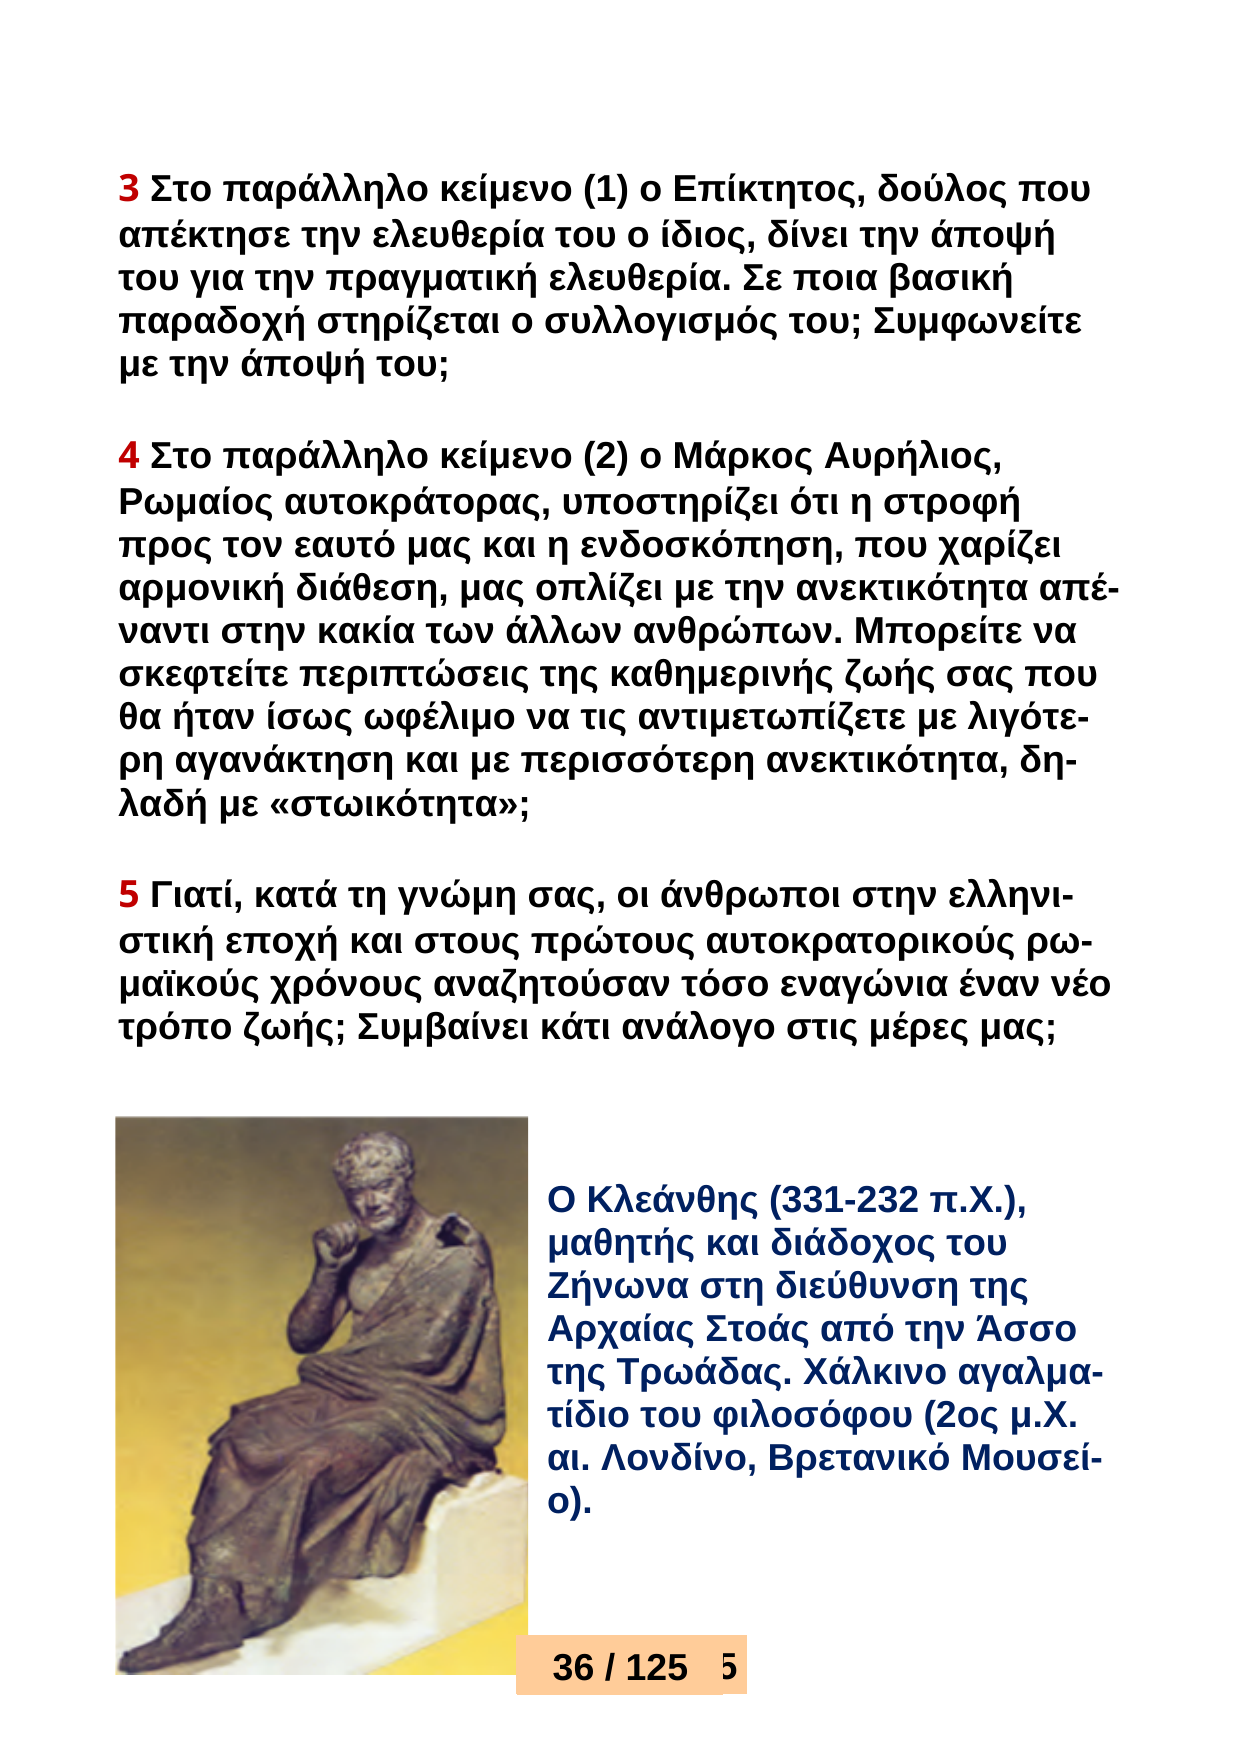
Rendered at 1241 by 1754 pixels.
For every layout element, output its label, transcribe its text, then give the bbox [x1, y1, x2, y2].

picture [112, 1116, 528, 1672]
text 5 Γιατί, κατά τη γνώμη σας, οι άνθρωποι στην ελληνι-στική εποχή και στους πρώτους αυτοκρατορικούς ρω-μαϊκούς χρόνους αναζητούσαν τόσο εναγώνια έναν νέο τρόπο ζωής; Συμβαίνει κάτι ανάλογο στις μέρες μας; [118, 867, 1122, 1047]
text 3 Στο παράλληλο κείμενο (1) ο Επίκτητος, δούλος που απέκτησε την ελευθερία του ο ίδιος, δίνει την άποψή του για την πραγματική ελευθερία. Σε ποια βασική παραδοχή στηρίζεται ο συλλογισμός του; Συμφωνείτε με την άποψή του; [118, 161, 1122, 385]
text O Kλεάνθης (331-232 π.X.), μαθητής και διάδοχος του Zήνωνα στη διεύθυνση της Aρχαίας Στοάς από την Άσσο της Tρωάδας. Xάλκινο αγαλμα-τίδιο του φιλοσόφου (2ος μ.X. αι. Λονδίνο, Bρετανικό Mουσεί-ο). [528, 1177, 1122, 1522]
text 4 Στο παράλληλο κείμενο (2) ο Μάρκος Αυρήλιος, Pωμαίος αυτoκράτορας, υποστηρίζει ότι η στροφή προς τον εαυτό μας και η ενδοσκόπηση, που χαρίζει αρμονική διάθεση, μας οπλίζει με την ανεκτικότητα απέ-ναντι στην κακία των άλλων ανθρώπων. Μπορείτε να σκεφτείτε περιπτώσεις της καθημερινής ζωής σας που θα ήταν ίσως ωφέλιμο να τις αντιμετωπίζετε με λιγότε-ρη αγανάκτηση και με περισσότερη ανεκτικότητα, δη-λαδή με «στωικότητα»; [118, 428, 1122, 824]
